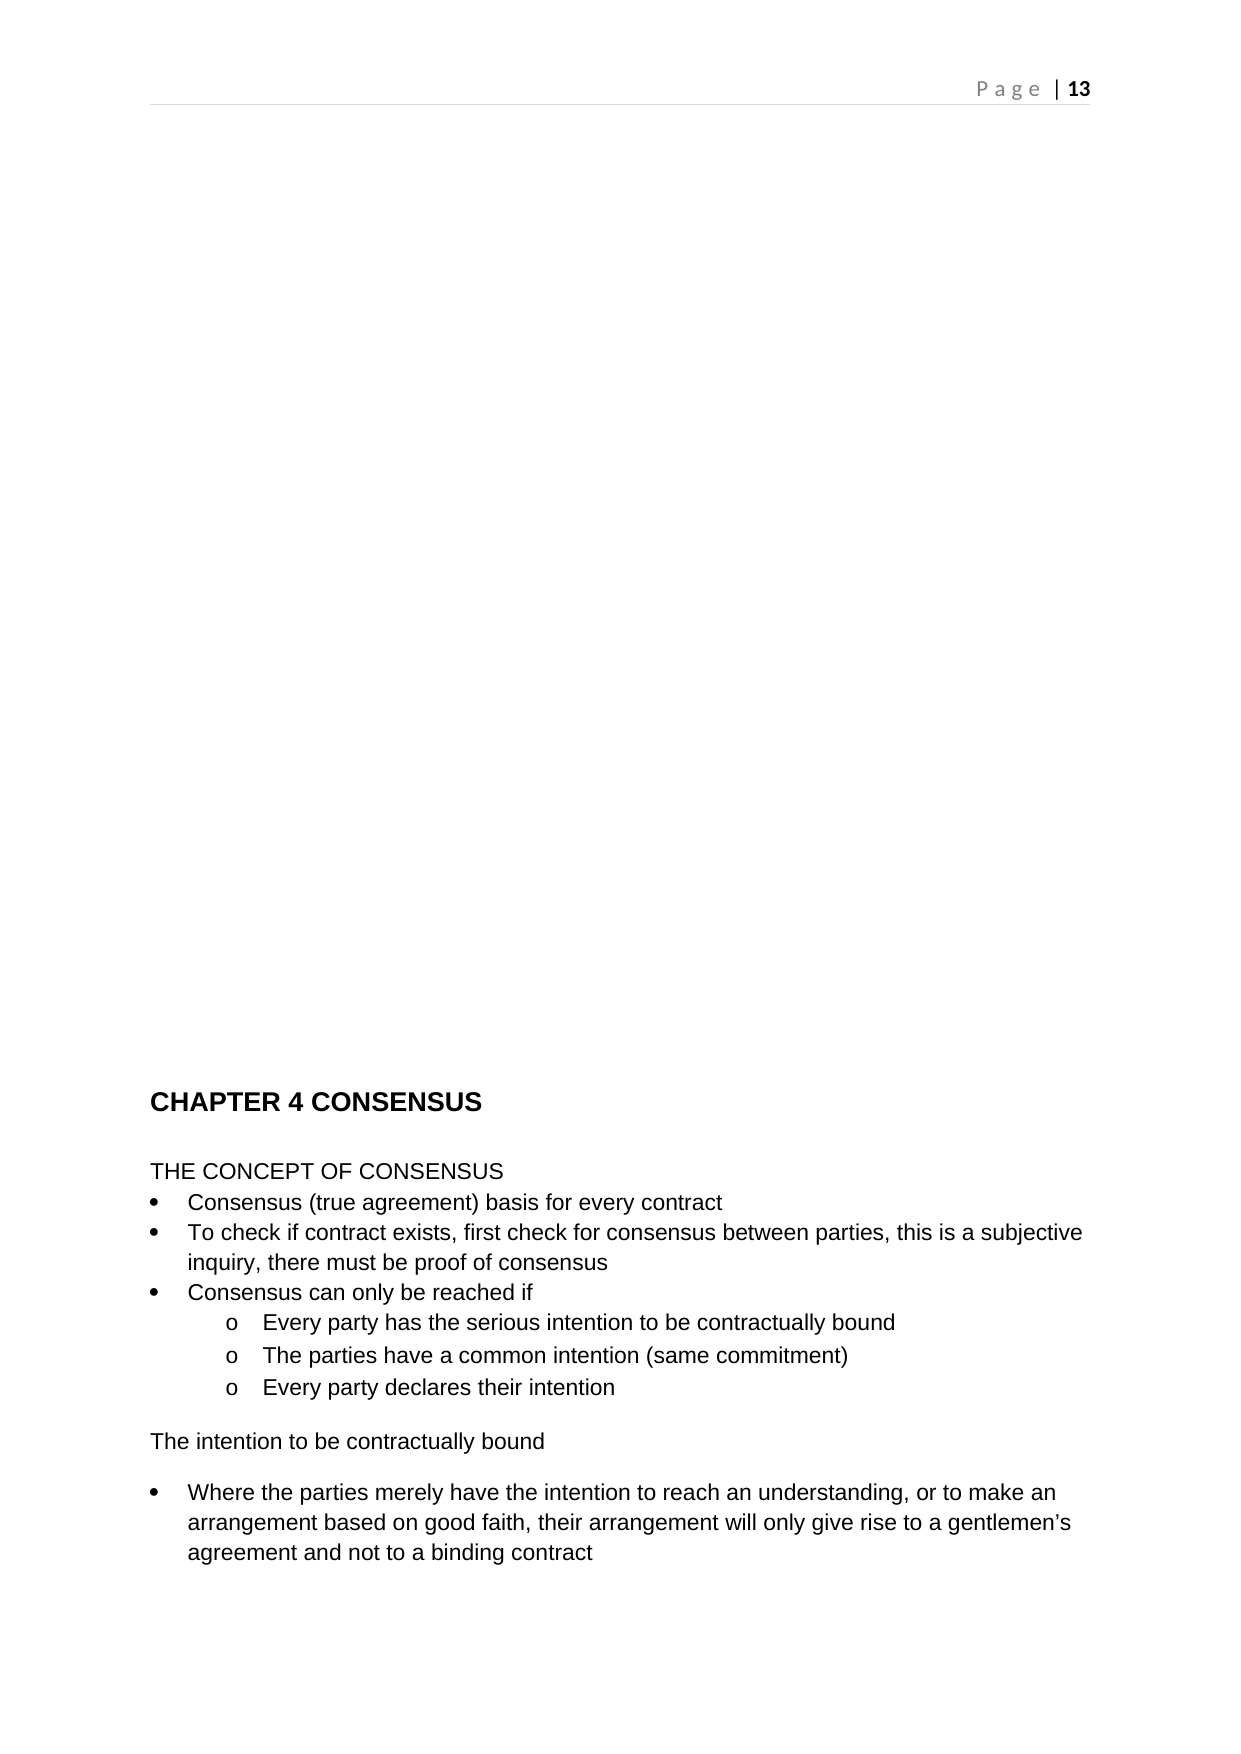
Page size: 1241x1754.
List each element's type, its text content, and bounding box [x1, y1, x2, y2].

list To check if contract exists, first check for consensus between parties, this is a subjective inquiry, there must be proof of consensus [150, 1219, 1090, 1275]
list THE CONCEPT OF CONSENSUS [150, 1158, 1090, 1185]
list Every party has the serious intention to be contractually bound [225, 1309, 1090, 1338]
list CHAPTER 4 CONSENSUS [150, 1086, 1090, 1118]
list Every party declares their intention [225, 1374, 1090, 1403]
text The intention to be contractually bound [150, 1428, 1090, 1454]
list Where the parties merely have the intention to reach an understanding, or to make an arrangement based on good faith, their arrangement will only give rise to a gentlemen’s agreement and not to a binding contract [150, 1479, 1090, 1566]
list Consensus (true agreement) basis for every contract [150, 1188, 1090, 1215]
list Consensus can only be reached if [150, 1279, 1090, 1306]
list The parties have a common intention (same commitment) [225, 1342, 1090, 1370]
